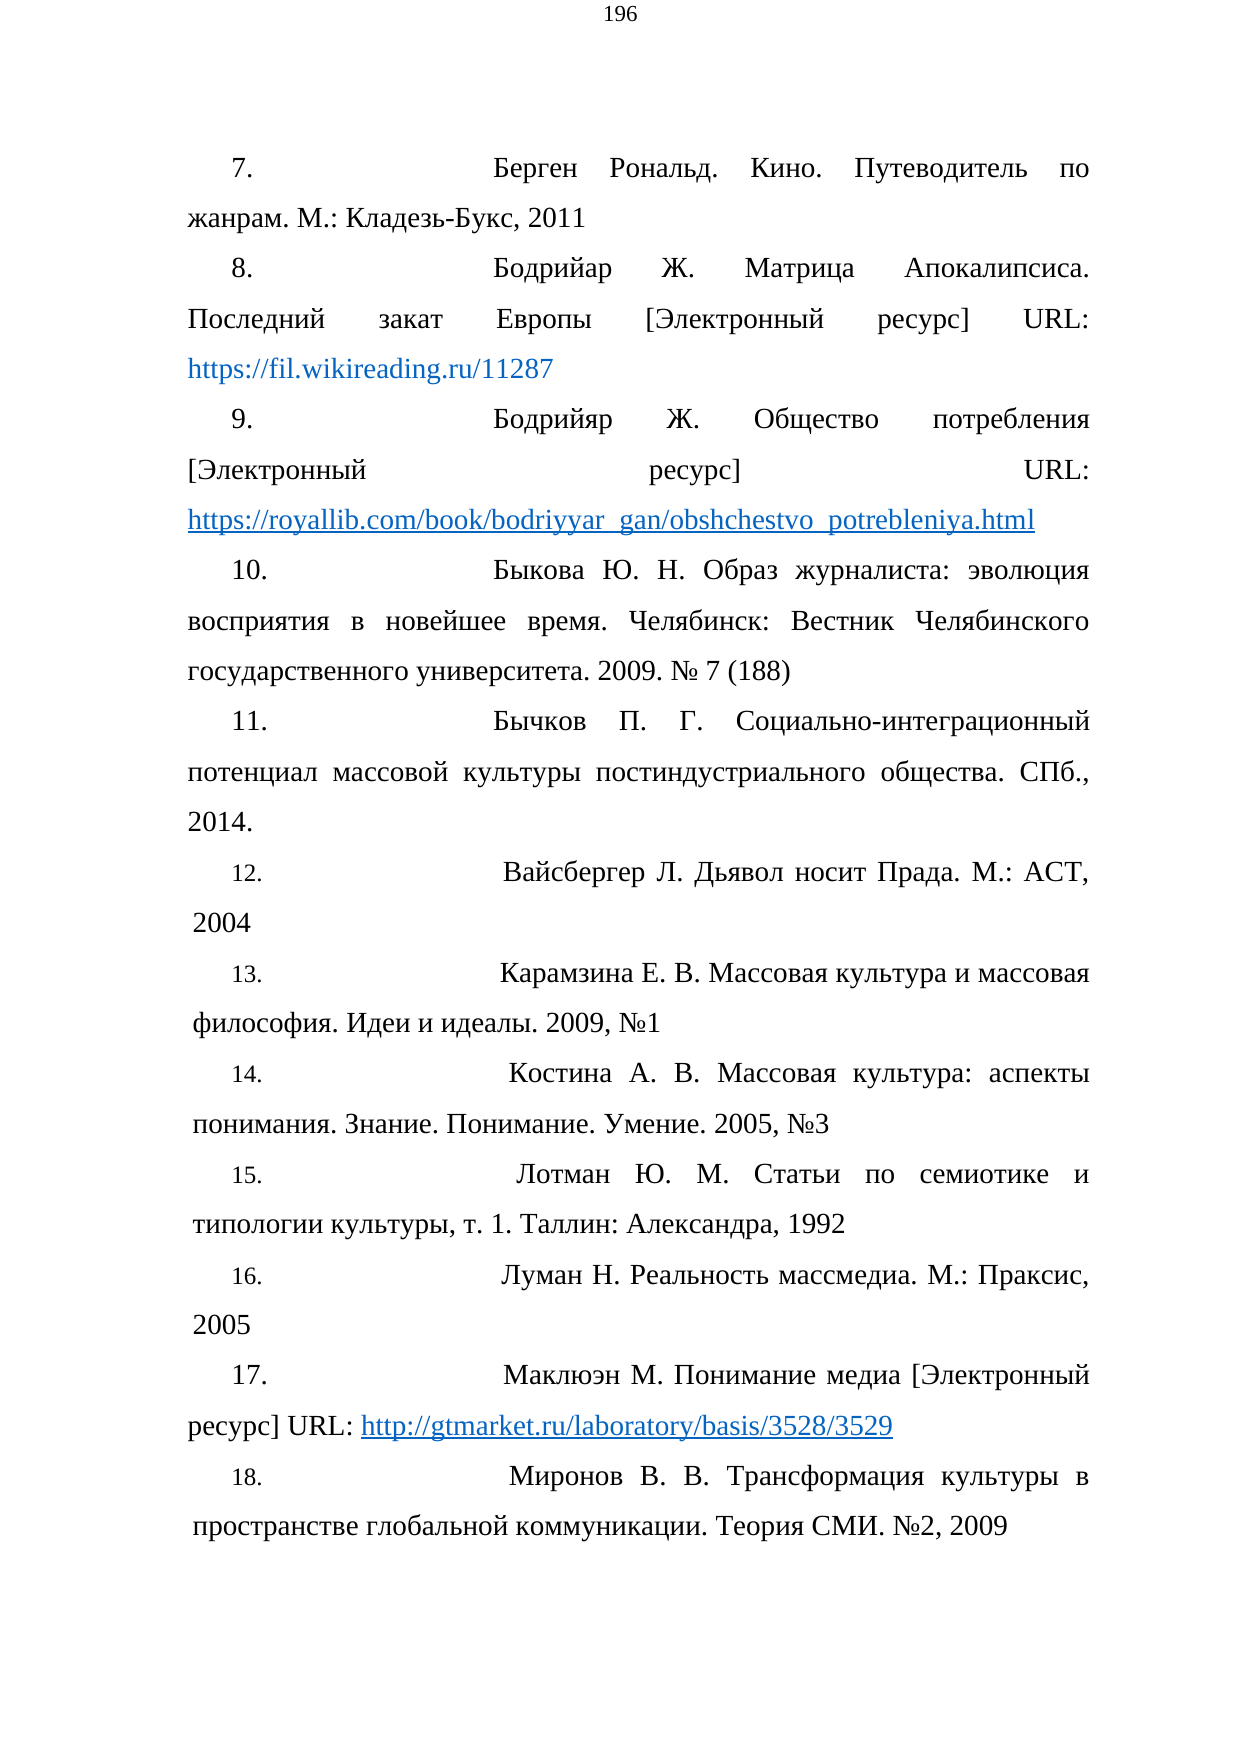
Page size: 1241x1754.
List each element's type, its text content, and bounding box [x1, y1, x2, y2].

list Бодрийяр Ж. Общество потребления [Электронный ресурс] URL: https://royallib.com/book/bodriyyar_gan/obshchestvo_potrebleniya.html [187, 402, 1090, 536]
list Маклюэн М. Понимание медиа [Электронный ресурс] URL: http://gtmarket.ru/laboratory/basis/3528/3529 [187, 1357, 1090, 1441]
list Берген Рональд. Кино. Путеводитель по жанрам. М.: Кладезь-Букс, 2011 [187, 150, 1090, 234]
list Карамзина Е. В. Массовая культура и массовая философия. Идеи и идеалы. 2009, №1 [192, 955, 1090, 1039]
list Бычков П. Г. Социально-интеграционный потенциал массовой культуры постиндустриального общества. СПб., 2014. [187, 703, 1090, 838]
list Костина А. В. Массовая культура: аспекты понимания. Знание. Понимание. Умение. 2005, №3 [192, 1056, 1090, 1139]
list Вайсбергер Л. Дьявол носит Прада. М.: АСТ, 2004 [192, 854, 1090, 938]
list Луман Н. Реальность массмедиа. М.: Праксис, 2005 [192, 1257, 1090, 1341]
list Быкова Ю. Н. Образ журналиста: эволюция восприятия в новейшее время. Челябинск: Вестник Челябинского государственного университета. 2009. № 7 (188) [187, 552, 1090, 687]
list Бодрийар Ж. Матрица Апокалипсиса. Последний закат Европы [Электронный ресурс] URL: https://fil.wikireading.ru/11287 [187, 251, 1090, 385]
list Миронов В. В. Трансформация культуры в пространстве глобальной коммуникации. Теория СМИ. №2, 2009 [192, 1458, 1090, 1542]
list Лотман Ю. М. Статьи по семиотике и типологии культуры, т. 1. Таллин: Александра, 1992 [192, 1156, 1090, 1240]
